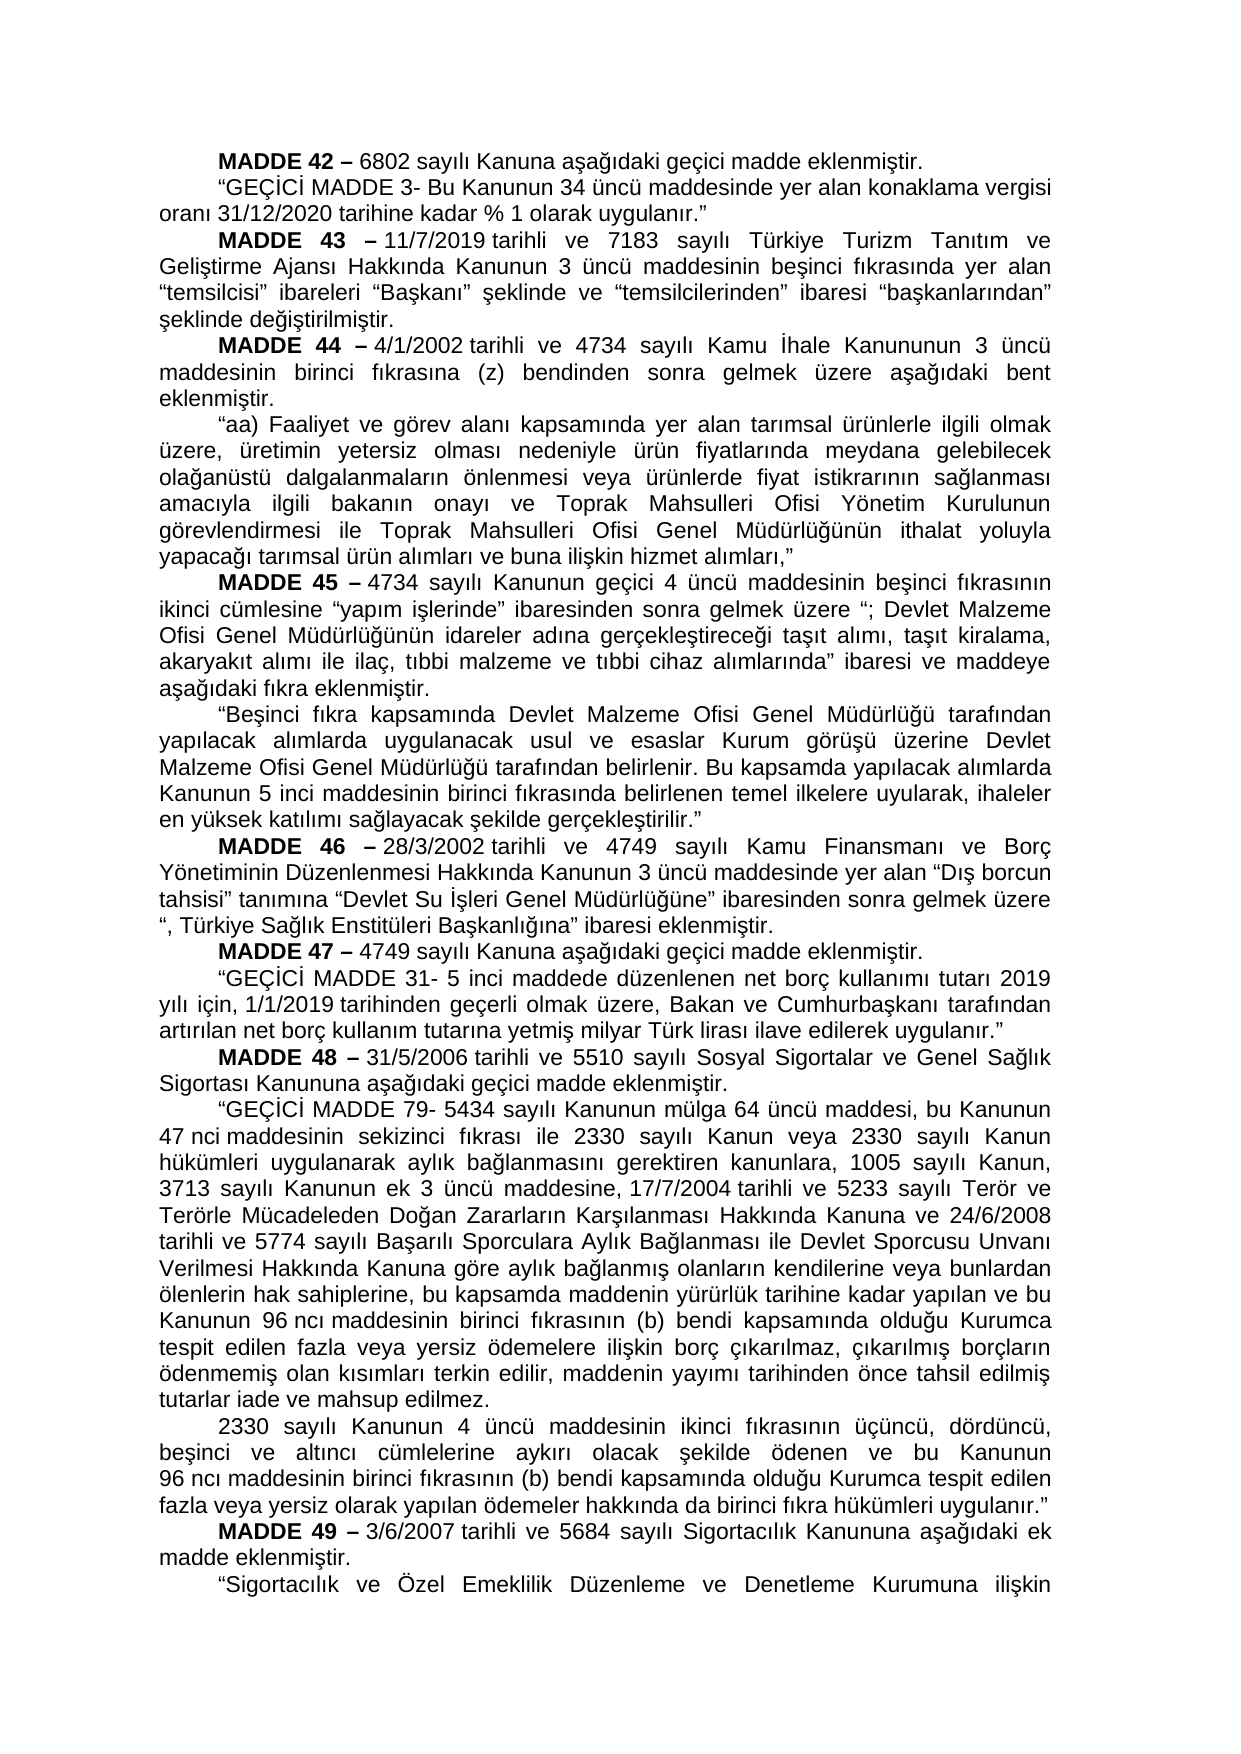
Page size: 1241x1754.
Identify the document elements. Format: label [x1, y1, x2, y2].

table_cell [148, 148, 1063, 1597]
